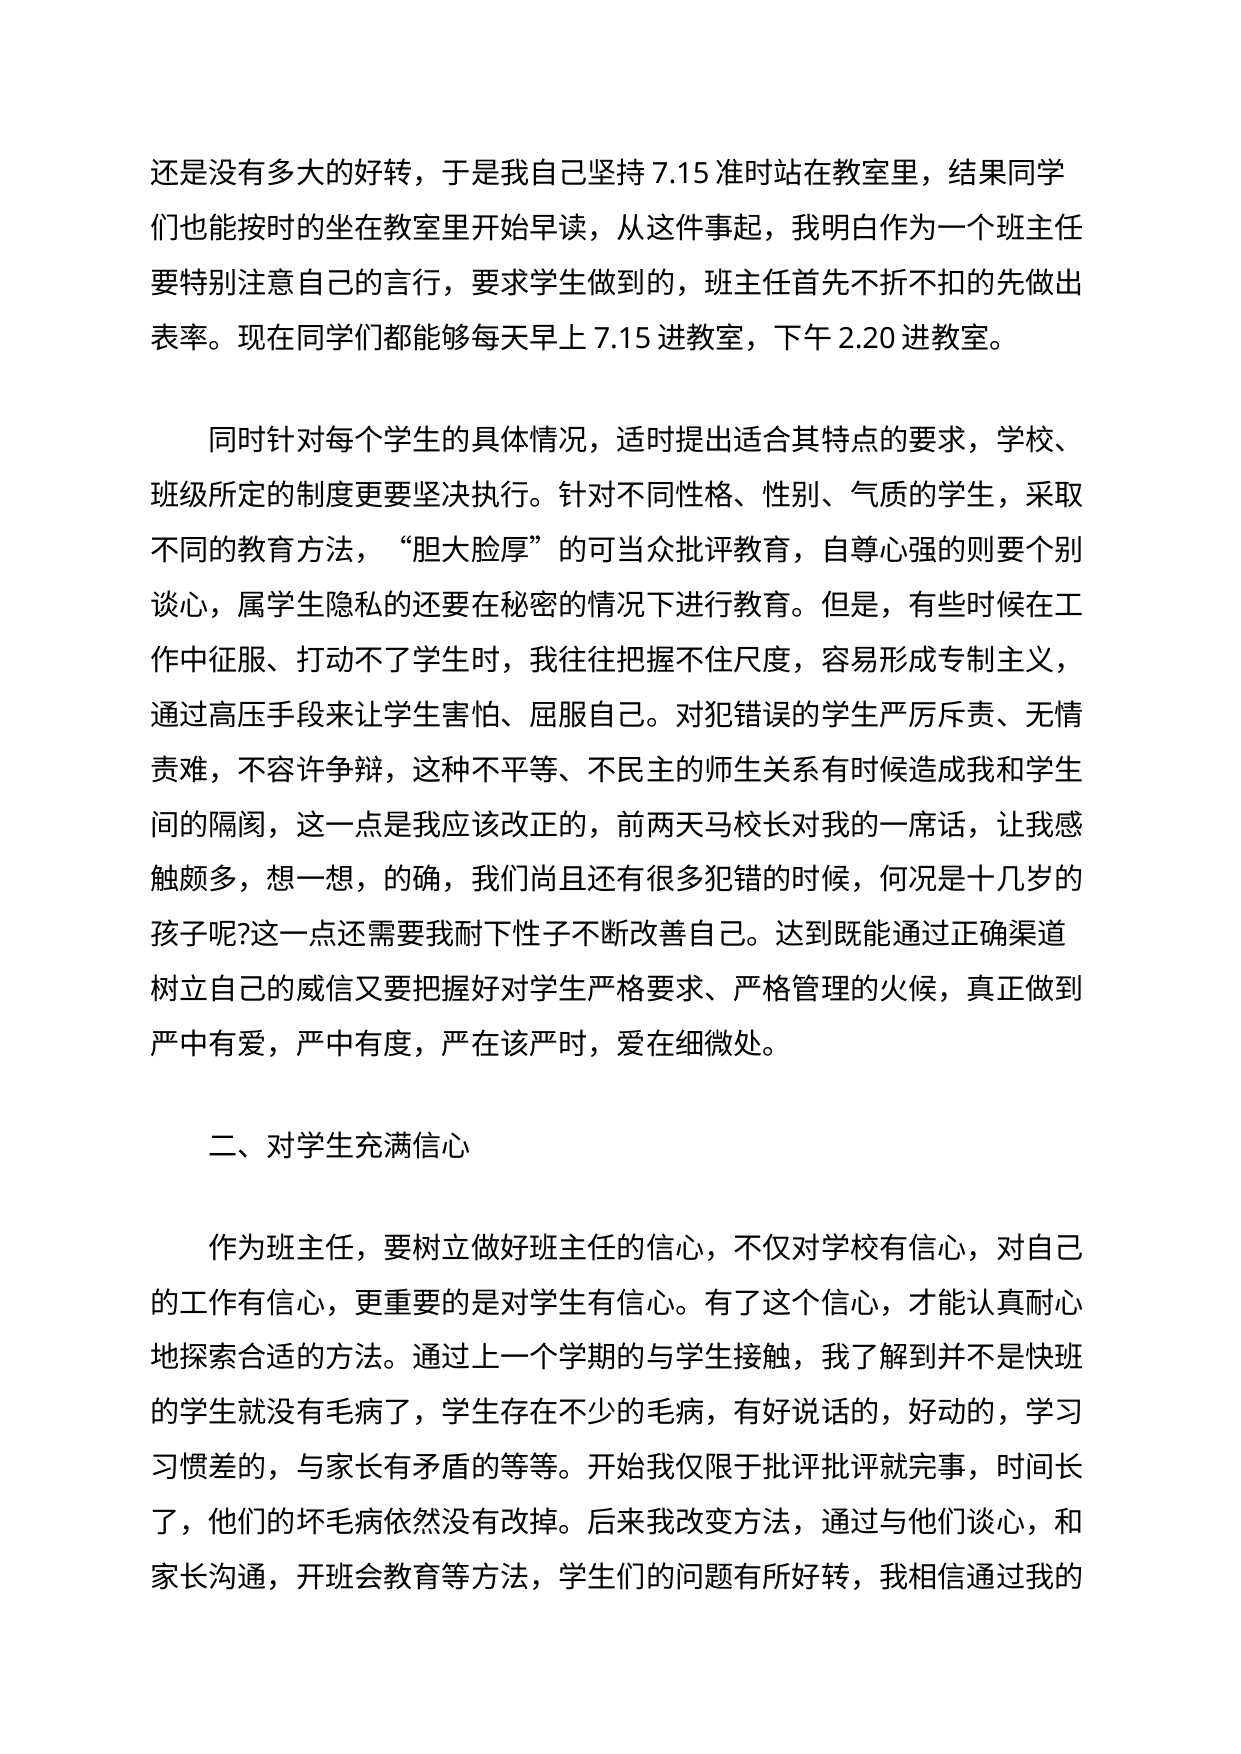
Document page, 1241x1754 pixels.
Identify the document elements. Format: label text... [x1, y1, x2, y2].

text 同时针对每个学生的具体情况，适时提出适合其特点的要求，学校、班级所定的制度更要坚决执行。针对不同性格、性别、气质的学生，采取不同的教育方法，“胆大脸厚”的可当众批评教育，自尊心强的则要个别谈心，属学生隐私的还要在秘密的情况下进行教育。但是，有些时候在工作中征服、打动不了学生时，我往往把握不住尺度，容易形成专制主义，通过高压手段来让学生害怕、屈服自己。对犯错误的学生严厉斥责、无情责难，不容许争辩，这种不平等、不民主的师生关系有时候造成我和学生间的隔阂，这一点是我应该改正的，前两天马校长对我的一席话，让我感触颇多，想一想，的确，我们尚且还有很多犯错的时候，何况是十几岁的孩子呢?这一点还需要我耐下性子不断改善自己。达到既能通过正确渠道树立自己的威信又要把握好对学生严格要求、严格管理的火候，真正做到严中有爱，严中有度，严在该严时，爱在细微处。 [150, 417, 1090, 1063]
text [150, 150, 1090, 357]
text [150, 1224, 1090, 1596]
text 二、对学生充满信心 [150, 1122, 1090, 1165]
